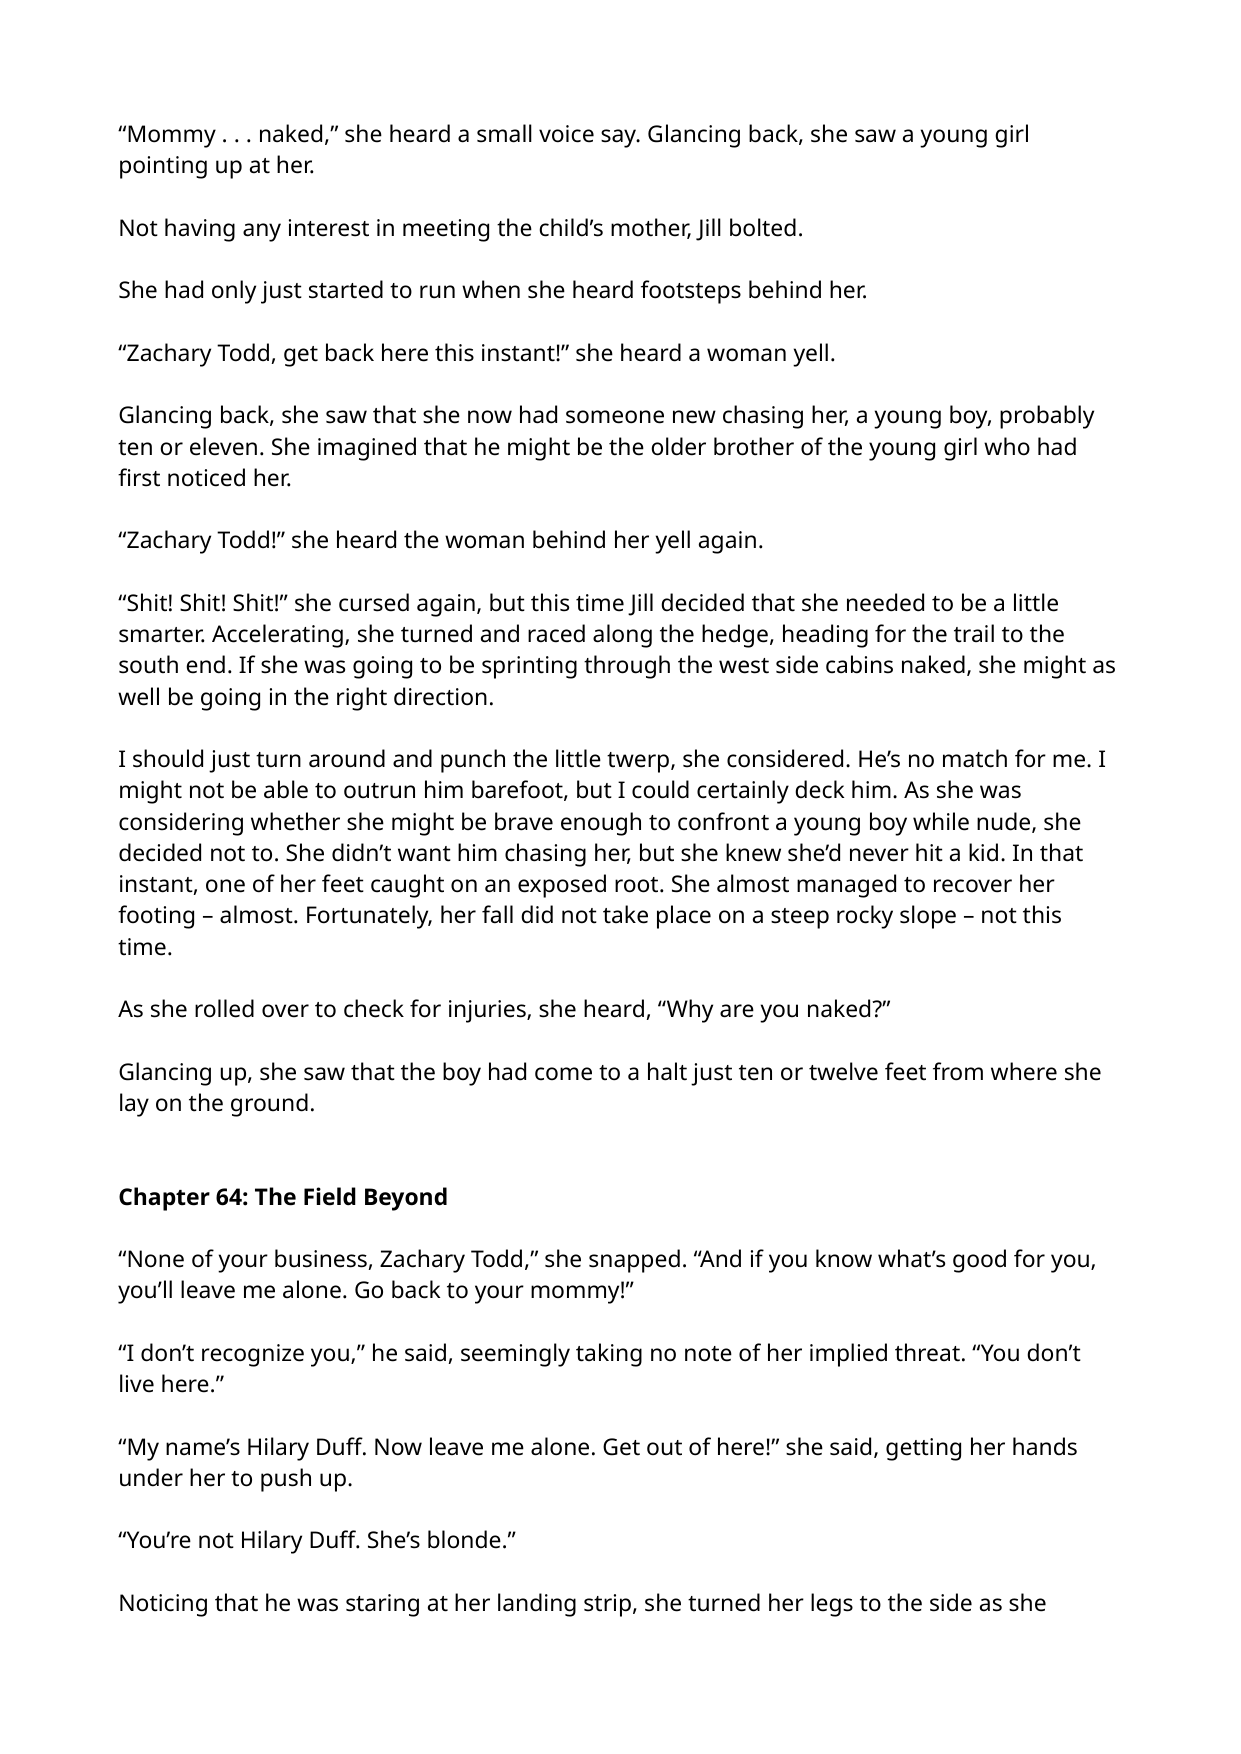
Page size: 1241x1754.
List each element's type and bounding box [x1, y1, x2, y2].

text [118, 118, 1122, 1118]
text [118, 1181, 1122, 1618]
